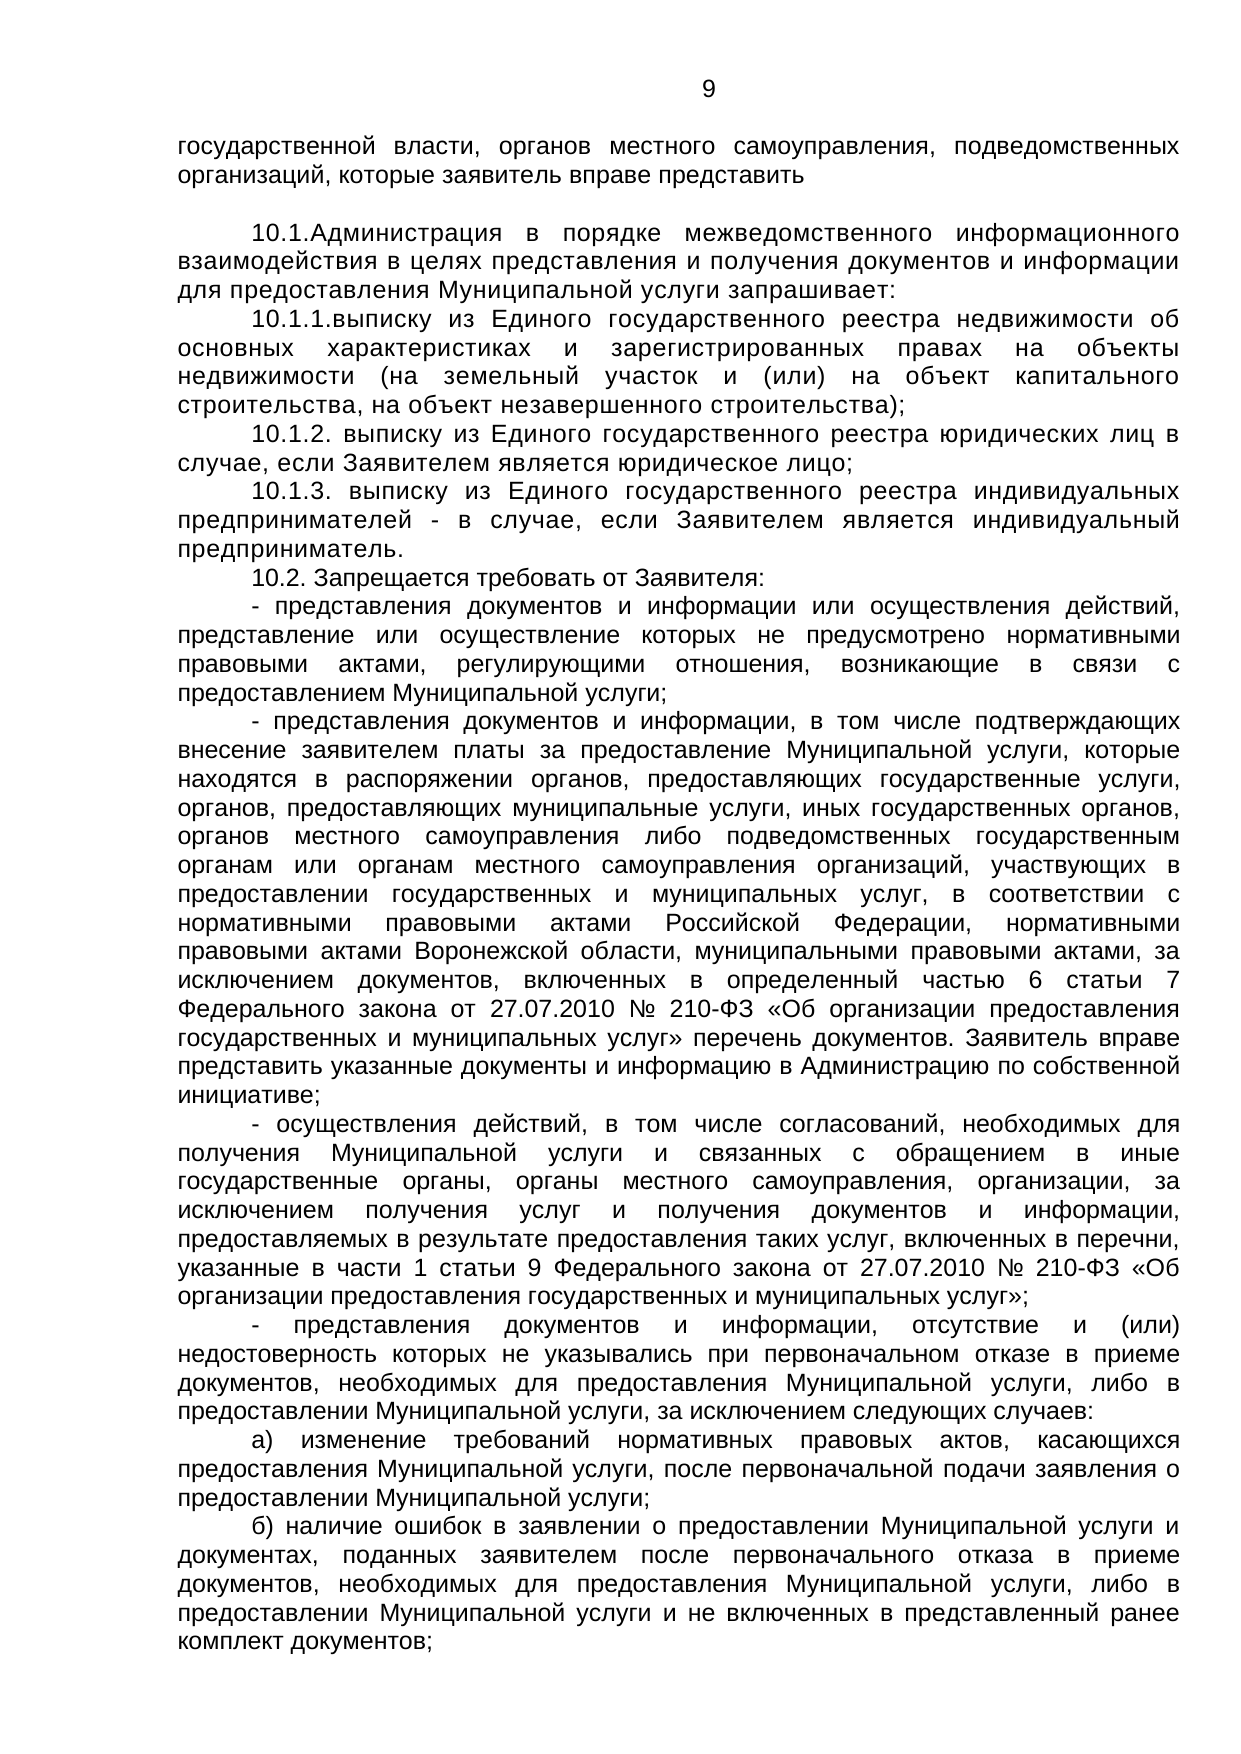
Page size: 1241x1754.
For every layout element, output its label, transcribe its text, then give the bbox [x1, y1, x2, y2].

text а) изменение требований нормативных правовых актов, касающихся предоставления Муниципальной услуги, после первоначальной подачи заявления о предоставлении Муниципальной услуги; [177, 1425, 1181, 1511]
text 10.1.Администрация в порядке межведомственного информационного взаимодействия в целях представления и получения документов и информации для предоставления Муниципальной услуги запрашивает: [177, 218, 1181, 304]
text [177, 131, 1181, 189]
text б) наличие ошибок в заявлении о предоставлении Муниципальной услуги и документах, поданных заявителем после первоначального отказа в приеме документов, необходимых для предоставления Муниципальной услуги, либо в предоставлении Муниципальной услуги и не включенных в представленный ранее комплект документов; [177, 1511, 1181, 1655]
text 10.1.2. выписку из Единого государственного реестра юридических лиц в случае, если Заявителем является юридическое лицо; [177, 419, 1181, 476]
text - представления документов и информации или осуществления действий, представление или осуществление которых не предусмотрено нормативными правовыми актами, регулирующими отношения, возникающие в связи с предоставлением Муниципальной услуги; [177, 591, 1181, 706]
text 10.1.1.выписку из Единого государственного реестра недвижимости об основных характеристиках и зарегистрированных правах на объекты недвижимости (на земельный участок и (или) на объект капитального строительства, на объект незавершенного строительства); [177, 304, 1181, 419]
text - представления документов и информации, отсутствие и (или) недостоверность которых не указывались при первоначальном отказе в приеме документов, необходимых для предоставления Муниципальной услуги, либо в предоставлении Муниципальной услуги, за исключением следующих случаев: [177, 1310, 1181, 1425]
text - представления документов и информации, в том числе подтверждающих внесение заявителем платы за предоставление Муниципальной услуги, которые находятся в распоряжении органов, предоставляющих государственные услуги, органов, предоставляющих муниципальные услуги, иных государственных органов, органов местного самоуправления либо подведомственных государственным органам или органам местного самоуправления организаций, участвующих в предоставлении государственных и муниципальных услуг, в соответствии с нормативными правовыми актами Российской Федерации, нормативными правовыми актами Воронежской области, муниципальными правовыми актами, за исключением документов, включенных в определенный частью 6 статьи 7 Федерального закона от 27.07.2010 № 210-ФЗ «Об организации предоставления государственных и муниципальных услуг» перечень документов. Заявитель вправе представить указанные документы и информацию в Администрацию по собственной инициативе; [177, 706, 1181, 1109]
list 10.2. Запрещается требовать от Заявителя: [177, 563, 1181, 591]
text 10.1.3. выписку из Единого государственного реестра индивидуальных предпринимателей - в случае, если Заявителем является индивидуальный предприниматель. [177, 476, 1181, 563]
text - осуществления действий, в том числе согласований, необходимых для получения Муниципальной услуги и связанных с обращением в иные государственные органы, органы местного самоуправления, организации, за исключением получения услуг и получения документов и информации, предоставляемых в результате предоставления таких услуг, включенных в перечни, указанные в части 1 статьи 9 Федерального закона от 27.07.2010 № 210-ФЗ «Об организации предоставления государственных и муниципальных услуг»; [177, 1109, 1181, 1310]
